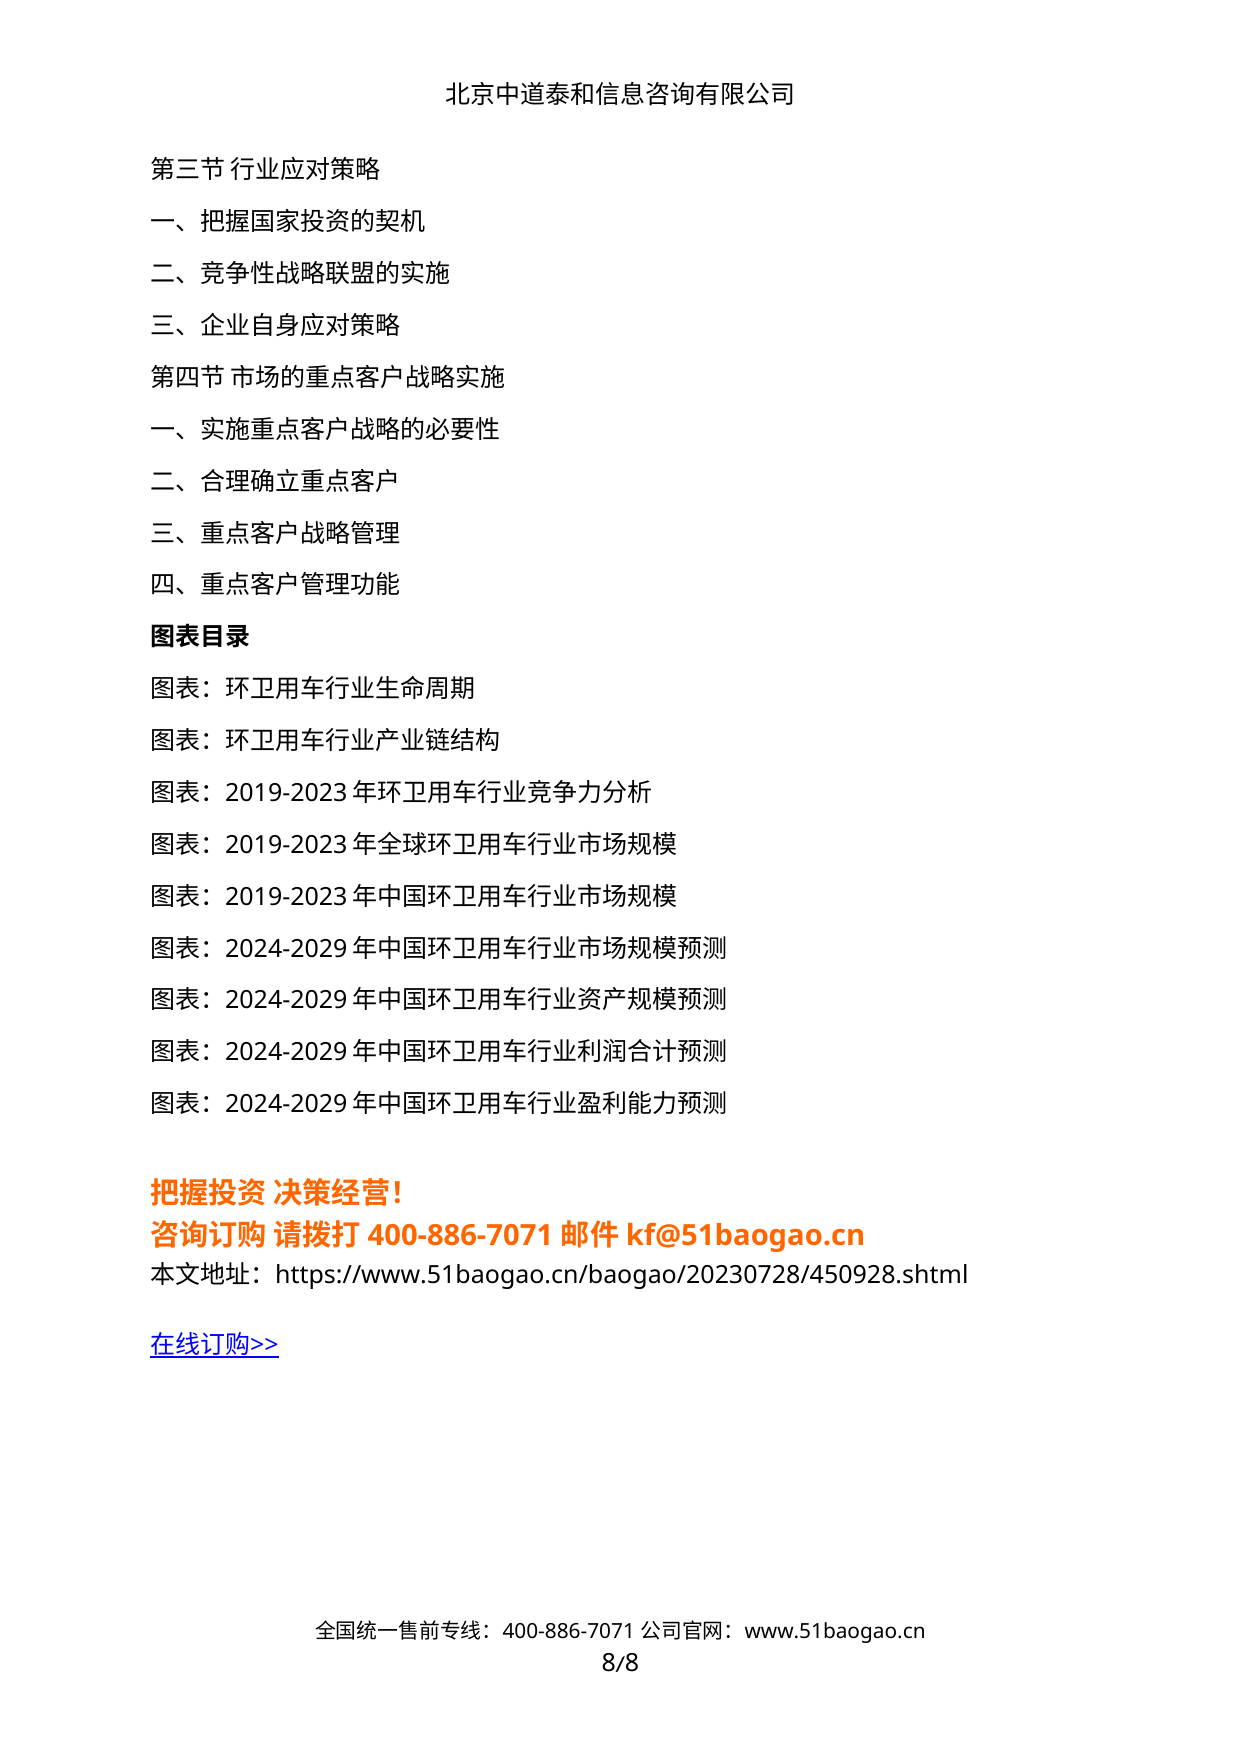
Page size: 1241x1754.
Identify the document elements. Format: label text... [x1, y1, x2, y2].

text 第四节 市场的重点客户战略实施 [150, 357, 1090, 394]
text 图表：2019-2023年中国环卫用车行业市场规模 [150, 876, 1090, 912]
text 在线订购>> [150, 1291, 1090, 1361]
text 图表：环卫用车行业产业链结构 [150, 721, 1090, 757]
text 图表：环卫用车行业生命周期 [150, 669, 1090, 705]
text 图表：2019-2023年全球环卫用车行业市场规模 [150, 824, 1090, 861]
text 图表：2024-2029年中国环卫用车行业利润合计预测 [150, 1032, 1090, 1068]
text 图表：2024-2029年中国环卫用车行业盈利能力预测 [150, 1084, 1090, 1120]
text 一、把握国家投资的契机 [150, 202, 1090, 238]
text 图表目录 [150, 617, 1090, 653]
text 二、竞争性战略联盟的实施 [150, 254, 1090, 290]
text 二、合理确立重点客户 [150, 461, 1090, 497]
text 三、企业自身应对策略 [150, 306, 1090, 342]
text 三、重点客户战略管理 [150, 513, 1090, 549]
text 一、实施重点客户战略的必要性 [150, 409, 1090, 446]
text 图表：2024-2029年中国环卫用车行业市场规模预测 [150, 928, 1090, 964]
text 图表：2019-2023年环卫用车行业竞争力分析 [150, 772, 1090, 809]
text 四、重点客户管理功能 [150, 565, 1090, 601]
text 把握投资 决策经营！咨询订购 请拨打 400-886-7071 邮件 kf@51baogao.cn本文地址：https://www.51baogao.cn/baogao/20230728/450928.shtml [150, 1136, 1090, 1291]
text 图表：2024-2029年中国环卫用车行业资产规模预测 [150, 980, 1090, 1016]
text 第三节 行业应对策略 [150, 150, 1090, 186]
